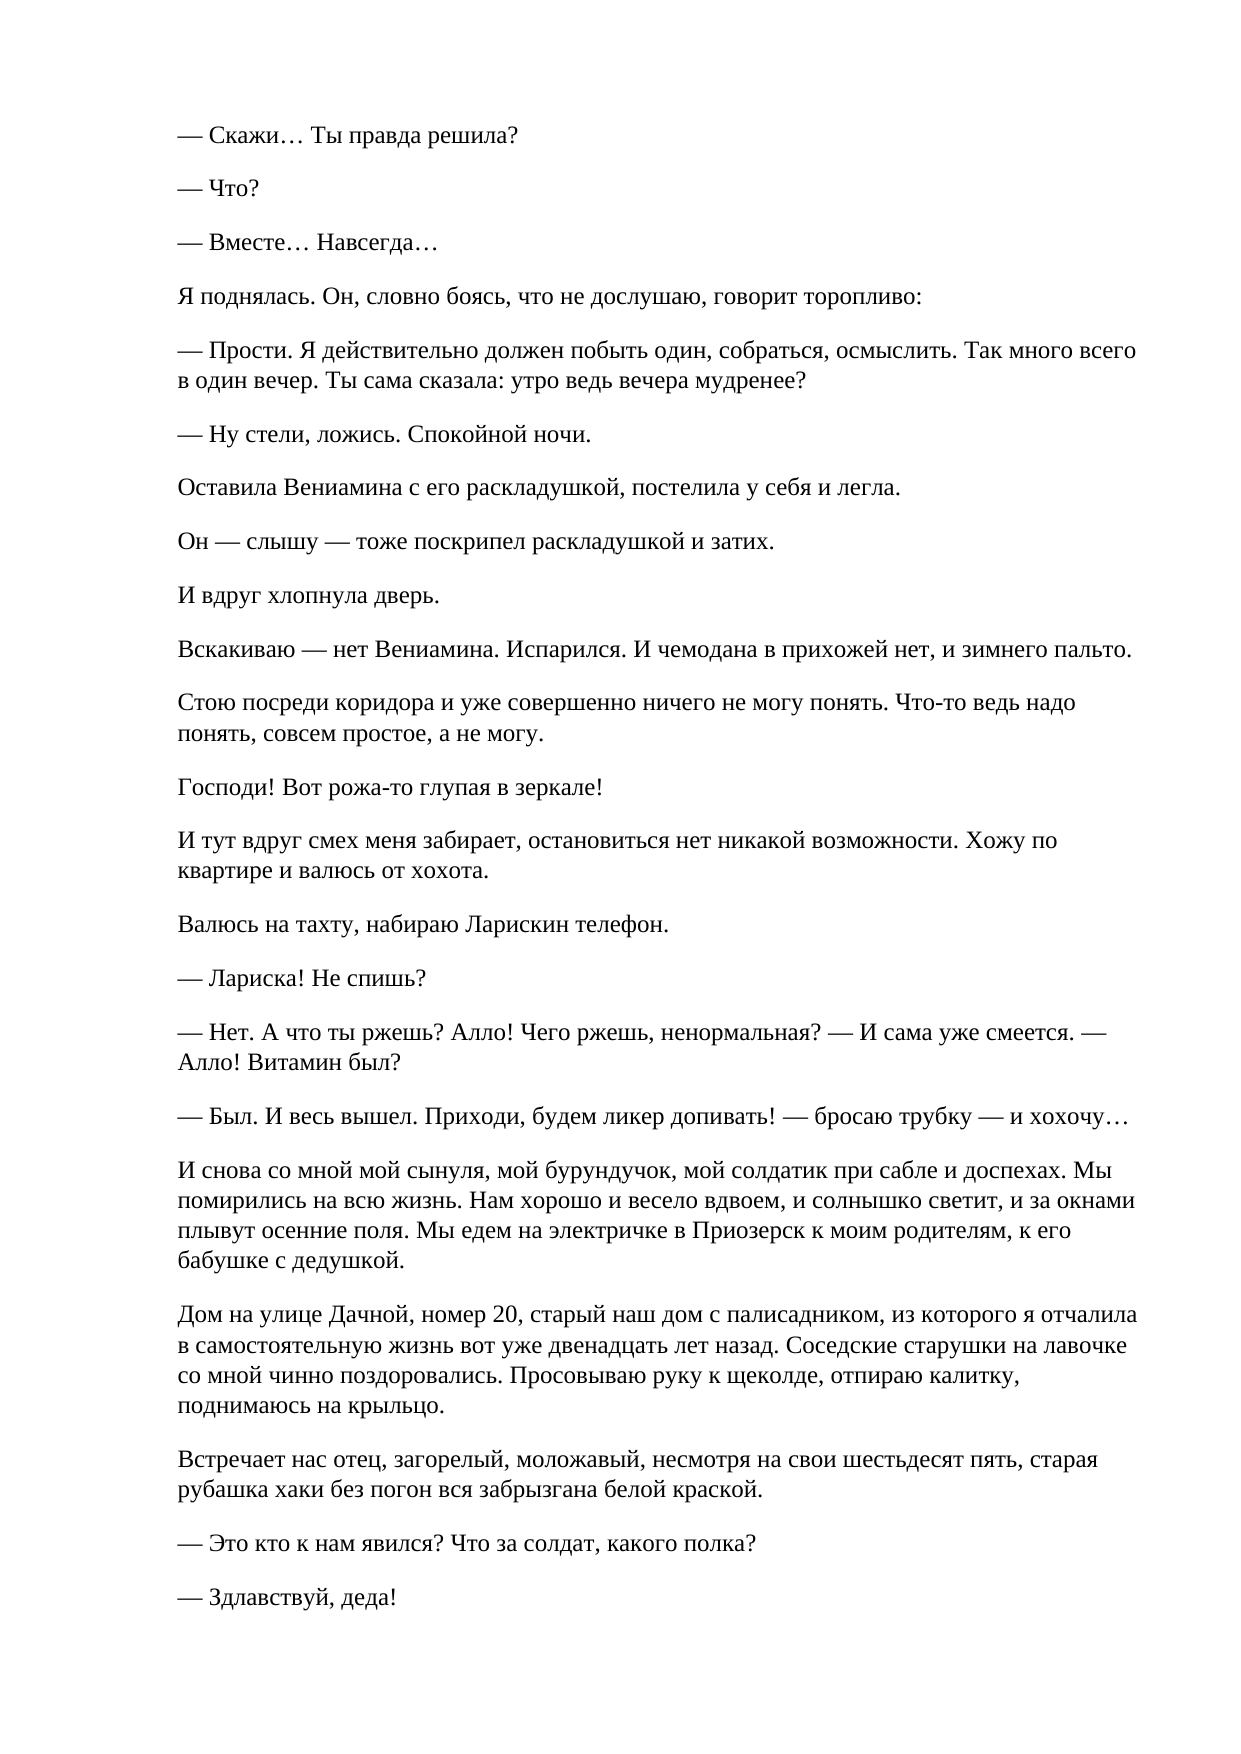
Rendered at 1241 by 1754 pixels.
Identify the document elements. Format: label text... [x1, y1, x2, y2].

text — Прости. Я действительно должен побыть один, собраться, осмыслить. Так много всего в один вечер. Ты сама сказала: утро ведь вечера мудренее? [177, 333, 1152, 394]
text — Нет. А что ты ржешь? Алло! Чего ржешь, ненормальная? — И сама уже смеется. — Алло! Витамин был? [177, 1015, 1152, 1076]
text — Лариска! Не спишь? [177, 962, 1152, 992]
text Валюсь на тахту, набираю Ларискин телефон. [177, 908, 1152, 938]
text Встречает нас отец, загорелый, моложавый, несмотря на свои шестьдесят пять, старая рубашка хаки без погон вся забрызгана белой краской. [177, 1442, 1152, 1503]
text — Был. И весь вышел. Приходи, будем ликер допивать! — бросаю трубку — и хохочу… [177, 1099, 1152, 1130]
text Господи! Вот рожа-то глупая в зеркале! [177, 770, 1152, 800]
text Я поднялась. Он, словно боясь, что не дослушаю, говорит торопливо: [177, 279, 1152, 310]
text И снова со мной мой сынуля, мой бурундучок, мой солдатик при сабле и доспехах. Мы помирились на всю жизнь. Нам хорошо и весело вдвоем, и солнышко светит, и за окнами плывут осенние поля. Мы едем на электричке в Приозерск к моим родителям, к его бабушке с дедушкой. [177, 1153, 1152, 1274]
text — Это кто к нам явился? Что за солдат, какого полка? [177, 1527, 1152, 1557]
text — Ну стели, ложись. Спокойной ночи. [177, 417, 1152, 447]
text Оставила Вениамина с его раскладушкой, постелила у себя и легла. [177, 471, 1152, 501]
text Вскакиваю — нет Вениамина. Испарился. И чемодана в прихожей нет, и зимнего пальто. [177, 632, 1152, 662]
text — Скажи… Ты правда решила? [177, 118, 1152, 148]
text Стою посреди коридора и уже совершенно ничего не могу понять. Что-то ведь надо понять, совсем простое, а не могу. [177, 686, 1152, 747]
text — Вместе… Навсегда… [177, 226, 1152, 256]
text — Что? [177, 172, 1152, 202]
text Дом на улице Дачной, номер 20, старый наш дом с палисадником, из которого я отчалила в самостоятельную жизнь вот уже двенадцать лет назад. Соседские старушки на лавочке со мной чинно поздоровались. Просовываю руку к щеколде, отпираю калитку, поднимаюсь на крыльцо. [177, 1298, 1152, 1419]
text Он — слышу — тоже поскрипел раскладушкой и затих. [177, 525, 1152, 555]
text И тут вдруг смех меня забирает, остановиться нет никакой возможности. Хожу по квартире и валюсь от хохота. [177, 824, 1152, 884]
text И вдруг хлопнула дверь. [177, 578, 1152, 609]
text — Здлавствуй, деда! [177, 1580, 1152, 1611]
